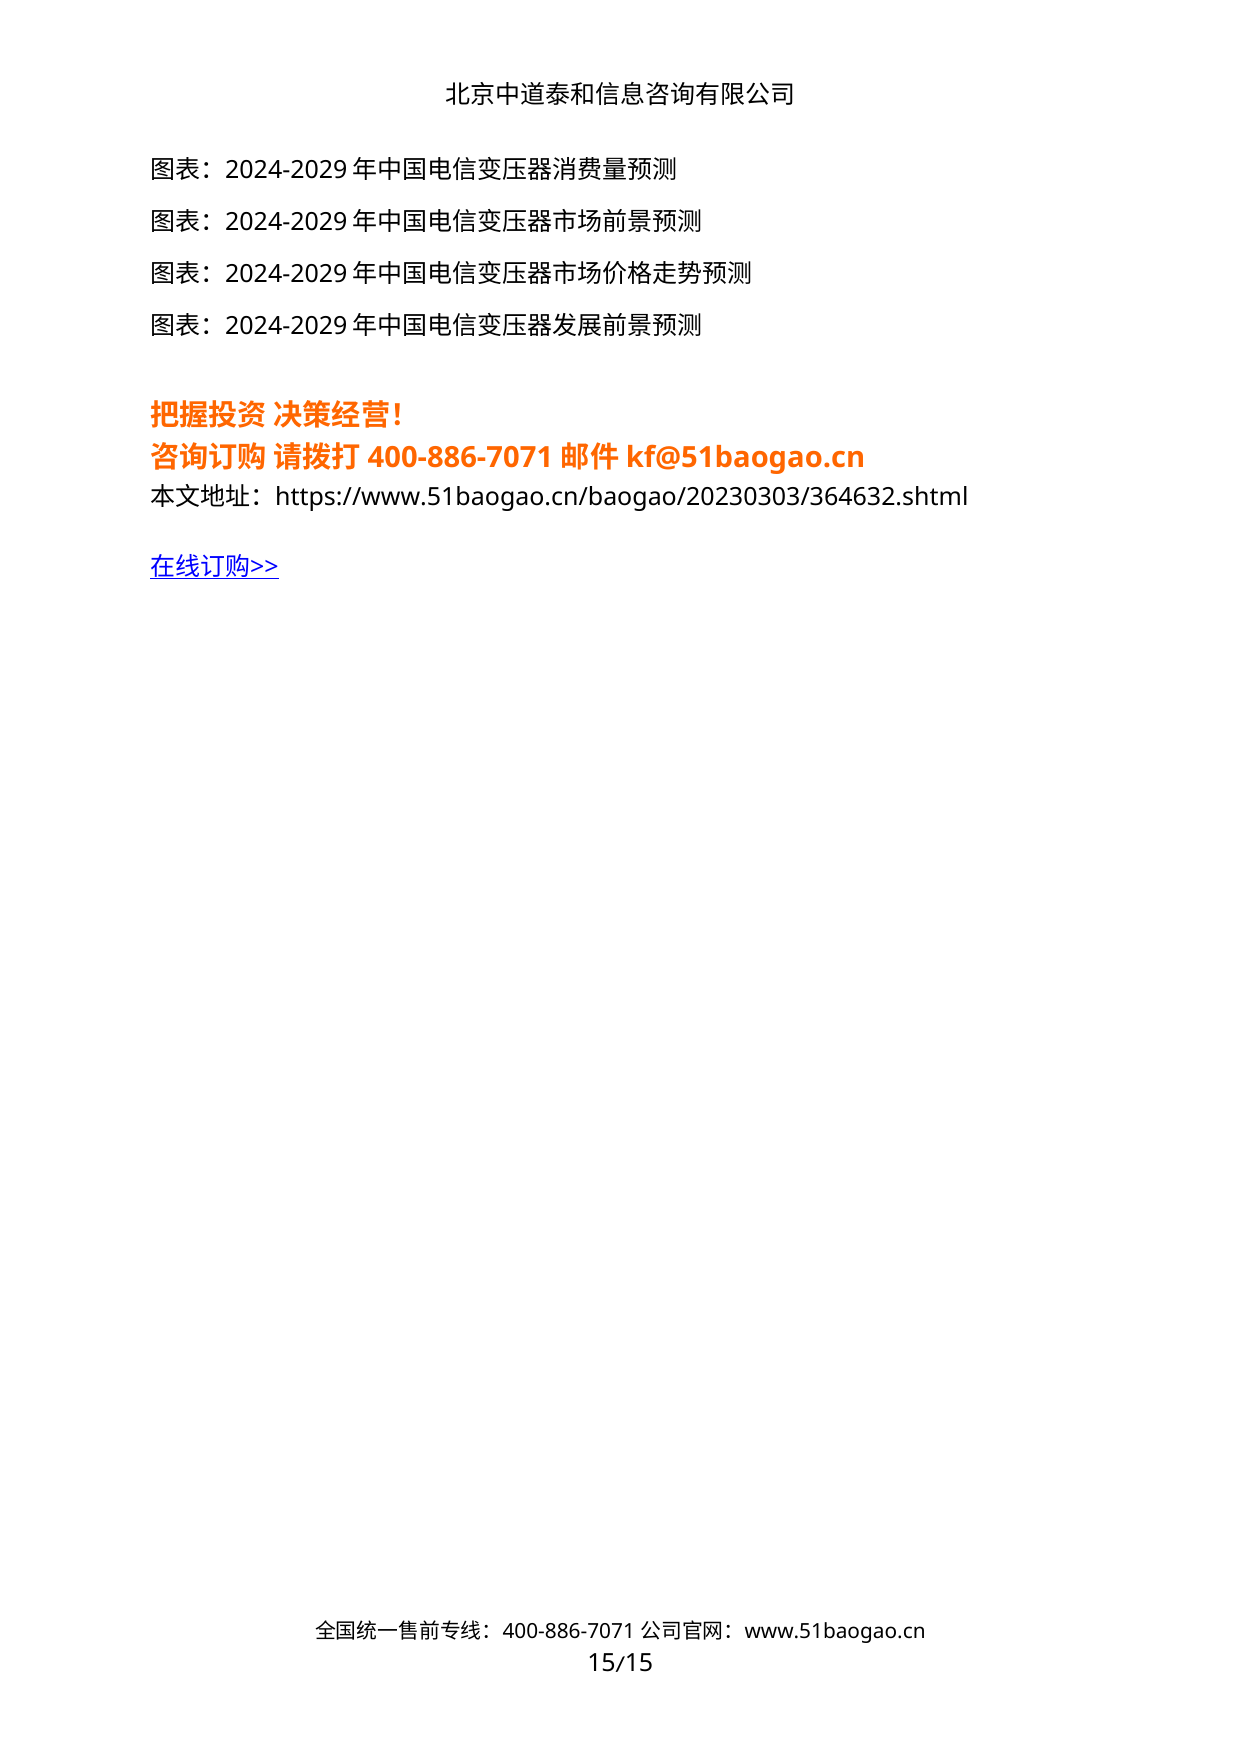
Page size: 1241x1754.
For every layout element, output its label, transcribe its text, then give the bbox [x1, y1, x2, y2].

text 在线订购>> [150, 512, 1090, 583]
text 图表：2024-2029年中国电信变压器市场前景预测 [150, 202, 1090, 238]
text 图表：2024-2029年中国电信变压器发展前景预测 [150, 306, 1090, 342]
text 图表：2024-2029年中国电信变压器市场价格走势预测 [150, 254, 1090, 290]
text 图表：2024-2029年中国电信变压器消费量预测 [150, 150, 1090, 186]
text 把握投资 决策经营！咨询订购 请拨打 400-886-7071 邮件 kf@51baogao.cn本文地址：https://www.51baogao.cn/baogao/20230303/364632.shtml [150, 357, 1090, 512]
